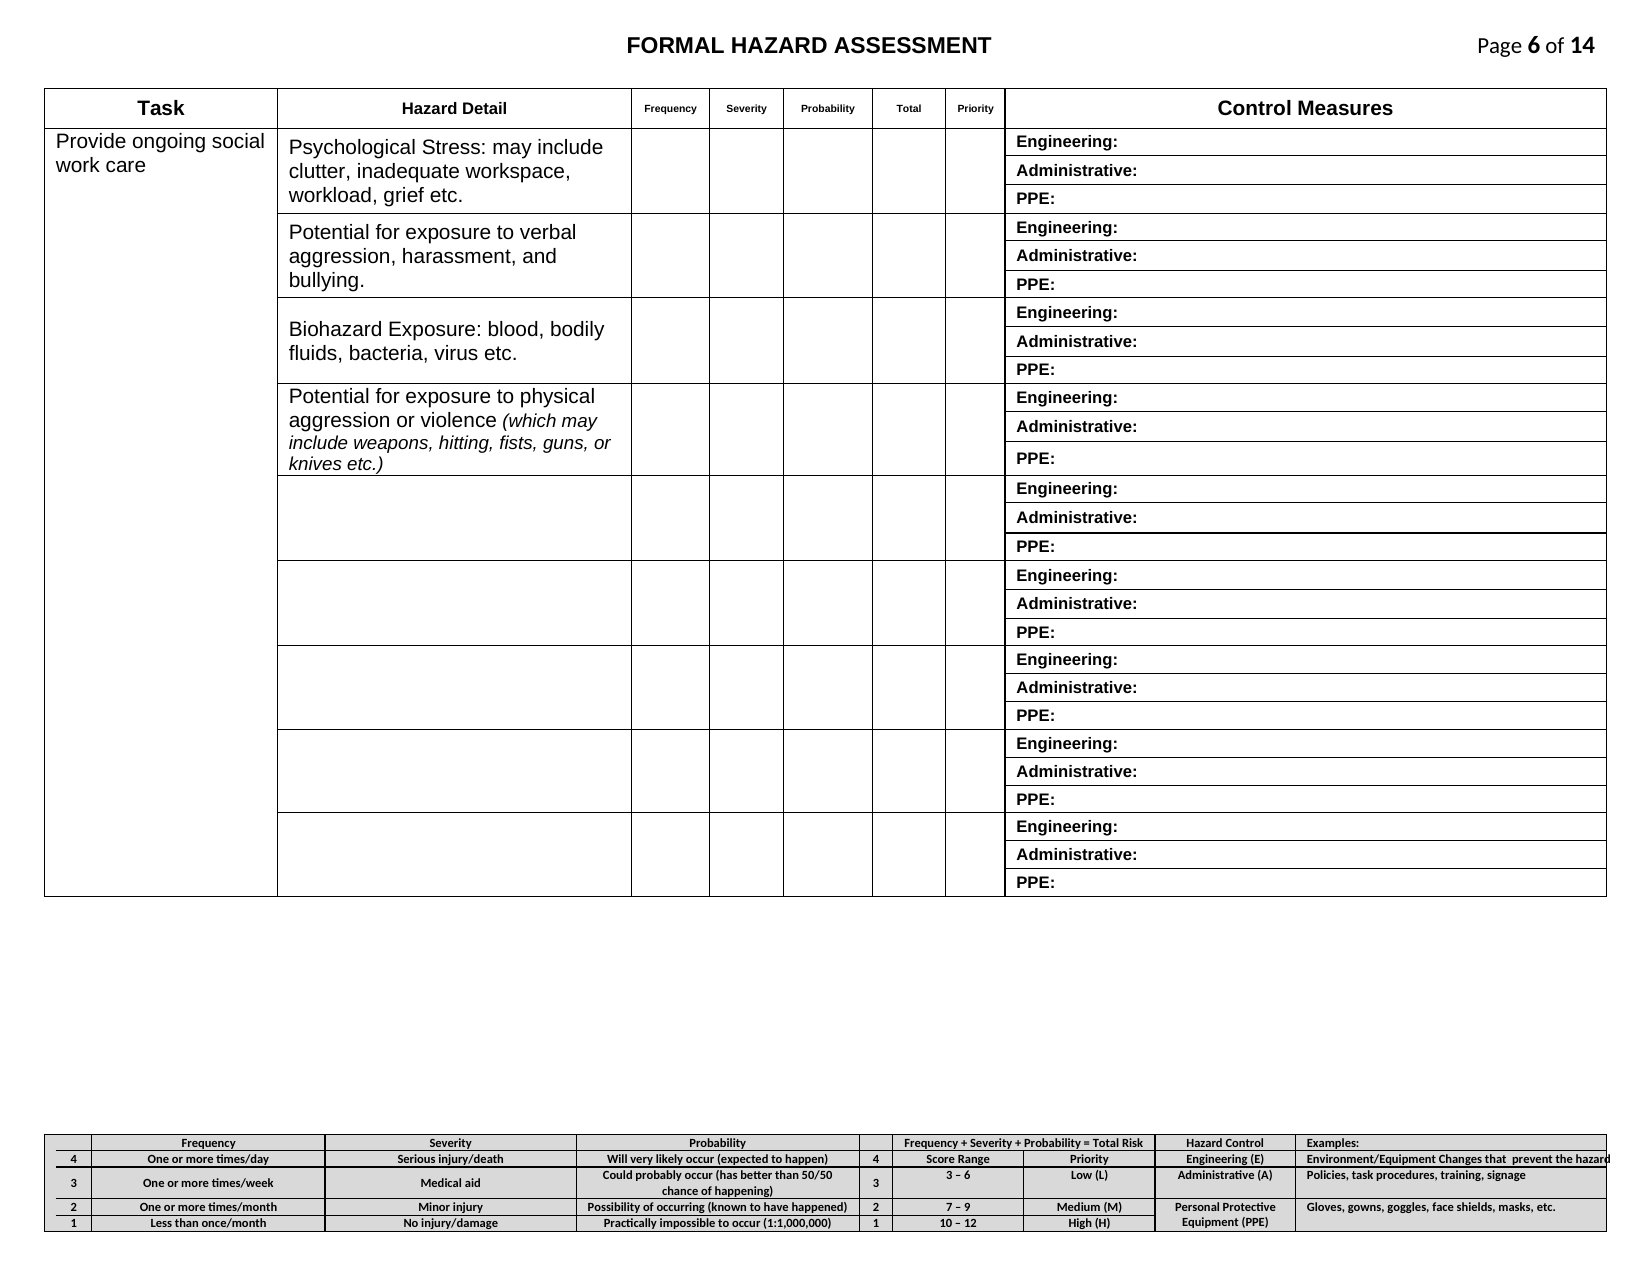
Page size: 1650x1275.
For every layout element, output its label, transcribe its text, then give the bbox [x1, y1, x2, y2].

table_cell [946, 129, 1004, 213]
table_cell PPE: [1006, 442, 1606, 475]
table_header Severity [710, 89, 783, 127]
table_cell [278, 646, 631, 729]
table_cell [946, 476, 1004, 560]
table_cell [784, 129, 872, 213]
table_header Priority [946, 89, 1004, 127]
table_cell [632, 730, 709, 812]
table_cell [278, 561, 631, 645]
table_cell [873, 476, 945, 560]
table_cell [632, 813, 709, 896]
table_cell [710, 561, 783, 645]
table_cell [946, 298, 1004, 383]
table_cell Administrative: [1006, 503, 1606, 532]
table_cell [784, 476, 872, 560]
table_cell Engineering: [1006, 561, 1606, 589]
table_cell Potential for exposure to verbal aggression, harassment, and bullying. [278, 214, 631, 297]
table_cell [710, 646, 783, 729]
table_cell [946, 646, 1004, 729]
table_cell [632, 476, 709, 560]
table_cell PPE: [1006, 619, 1606, 645]
table_cell [278, 730, 631, 812]
table_cell PPE: [1006, 271, 1606, 297]
table_cell [873, 298, 945, 383]
table_cell Engineering: [1006, 813, 1606, 840]
table_cell [784, 730, 872, 812]
table_cell Engineering: [1006, 646, 1606, 673]
table_cell [946, 214, 1004, 297]
table_cell [710, 384, 783, 475]
table_cell [710, 298, 783, 383]
table_cell Administrative: [1006, 412, 1606, 441]
table_cell [784, 384, 872, 475]
table_cell [632, 384, 709, 475]
table_header Control Measures [1006, 89, 1606, 127]
table_cell Engineering: [1006, 214, 1606, 240]
table_header Probability [784, 89, 872, 127]
table_cell [873, 214, 945, 297]
table_header Task [45, 89, 277, 127]
table_cell [873, 730, 945, 812]
table_header Total [873, 89, 945, 127]
table_cell [632, 646, 709, 729]
table_cell Biohazard Exposure: blood, bodily fluids, bacteria, virus etc. [278, 298, 631, 383]
table_cell PPE: [1006, 534, 1606, 560]
table_cell Administrative: [1006, 156, 1606, 184]
table_cell Administrative: [1006, 674, 1606, 701]
table_cell Administrative: [1006, 241, 1606, 270]
table_cell PPE: [1006, 786, 1606, 812]
table_cell [710, 214, 783, 297]
table_cell PPE: [1006, 357, 1606, 383]
table_cell Potential for exposure to physical aggression or violence (which may include weapons, hitting, fists, guns, or knives etc.) [278, 384, 631, 475]
table_cell [946, 384, 1004, 475]
table_cell [946, 813, 1004, 896]
table_cell [278, 813, 631, 896]
table_cell [784, 646, 872, 729]
table_cell [784, 561, 872, 645]
table_header Hazard Detail [278, 89, 631, 127]
table_cell Provide ongoing social work care [45, 129, 277, 896]
table_cell [873, 561, 945, 645]
table_cell PPE: [1006, 869, 1606, 896]
table_cell [784, 298, 872, 383]
table_cell PPE: [1006, 185, 1606, 213]
table_cell [946, 730, 1004, 812]
table_cell [873, 384, 945, 475]
table_cell [873, 646, 945, 729]
table_cell Administrative: [1006, 590, 1606, 618]
table_cell [710, 476, 783, 560]
table_cell Administrative: [1006, 841, 1606, 868]
table_cell Engineering: [1006, 730, 1606, 757]
table_cell [710, 813, 783, 896]
table_cell Engineering: [1006, 384, 1606, 411]
table_cell Psychological Stress: may include clutter, inadequate workspace, workload, grief etc. [278, 129, 631, 213]
table_cell [873, 813, 945, 896]
table_cell [710, 730, 783, 812]
table_cell Engineering: [1006, 476, 1606, 502]
table_cell PPE: [1006, 702, 1606, 729]
table_cell [873, 129, 945, 213]
table_cell Administrative: [1006, 758, 1606, 784]
table_cell [784, 813, 872, 896]
table_header Frequency [632, 89, 709, 127]
table_cell Engineering: [1006, 298, 1606, 326]
table_cell [632, 561, 709, 645]
table_cell [632, 298, 709, 383]
table_cell Administrative: [1006, 327, 1606, 356]
table_cell [946, 561, 1004, 645]
table_cell Engineering: [1006, 129, 1606, 155]
table_cell [784, 214, 872, 297]
table_cell [278, 476, 631, 560]
table_cell [632, 129, 709, 213]
table_cell [710, 129, 783, 213]
table_cell [632, 214, 709, 297]
